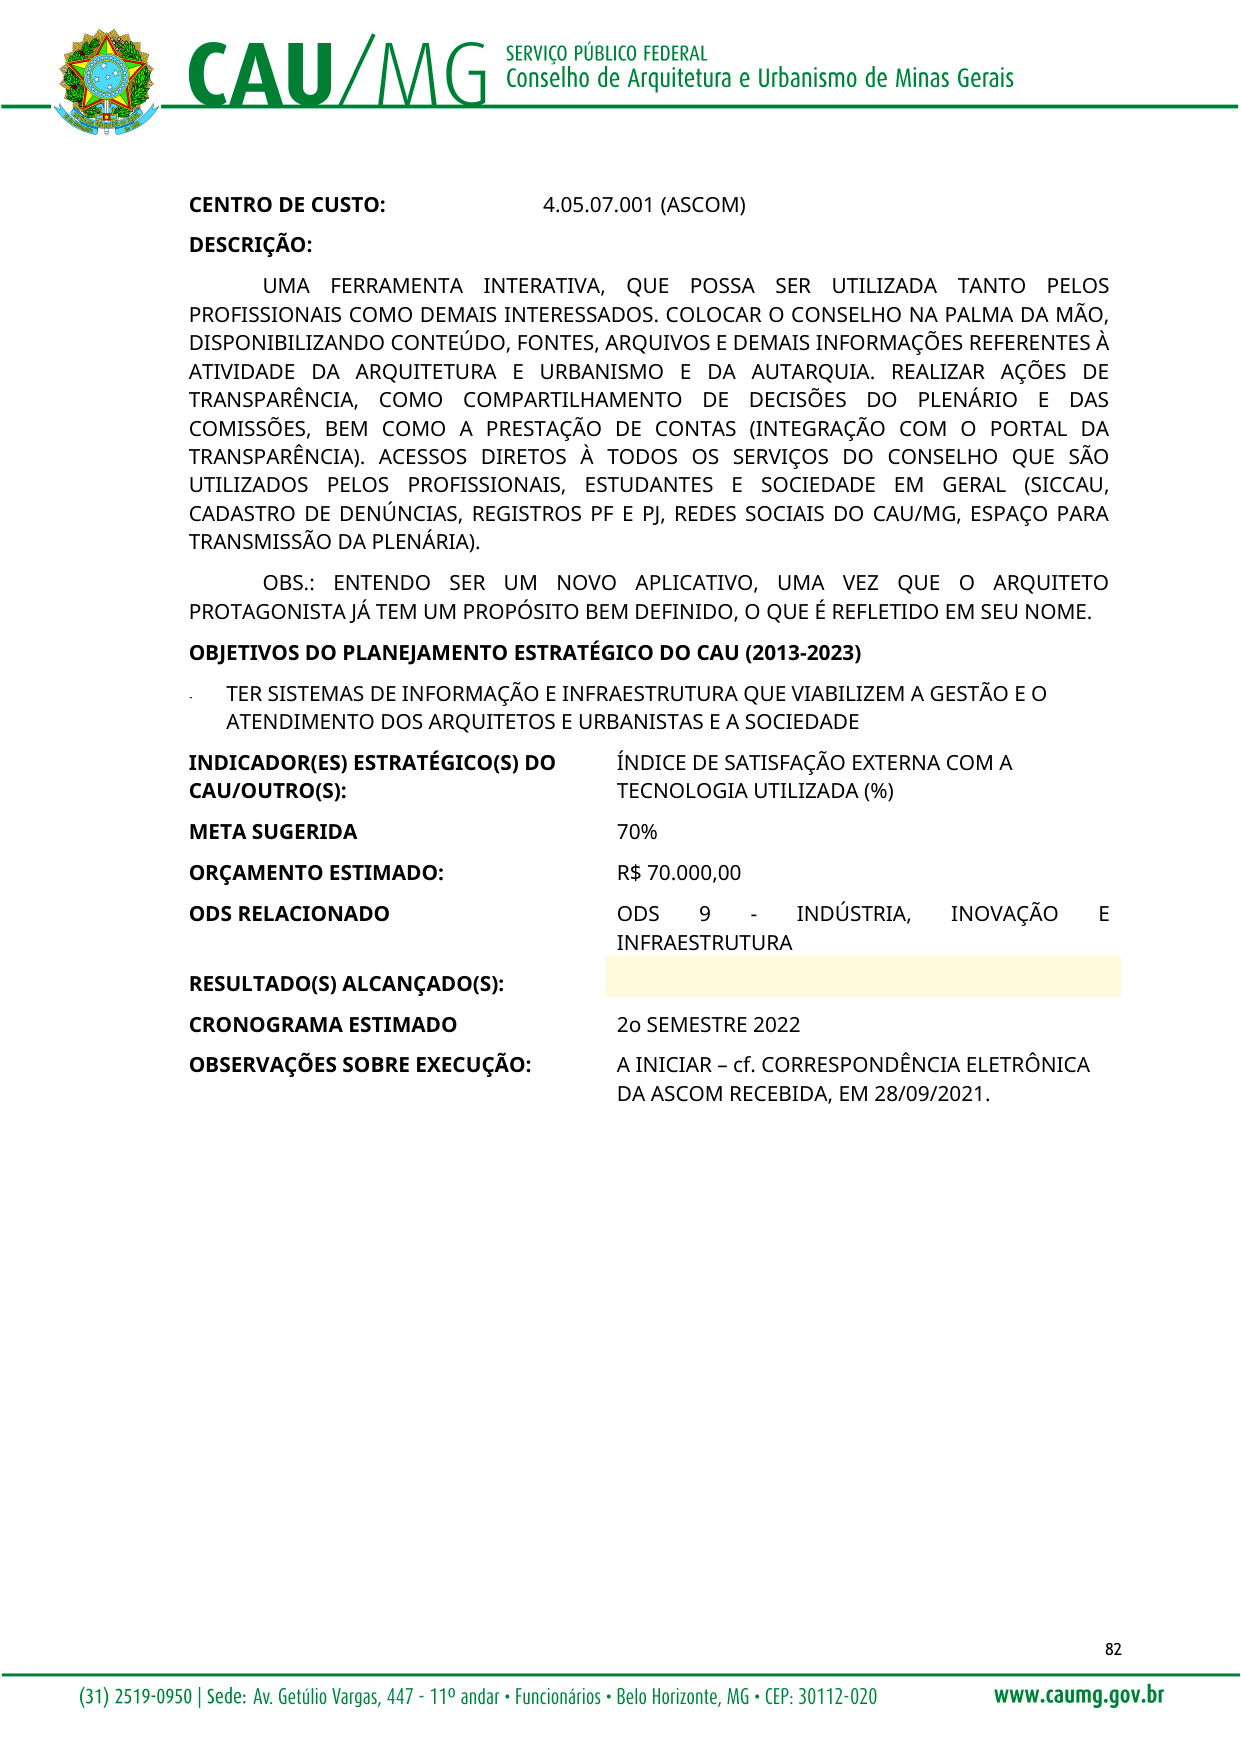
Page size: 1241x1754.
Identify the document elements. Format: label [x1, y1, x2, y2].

picture [0, 0, 1238, 144]
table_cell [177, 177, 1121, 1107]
picture [1, 1661, 1241, 1750]
